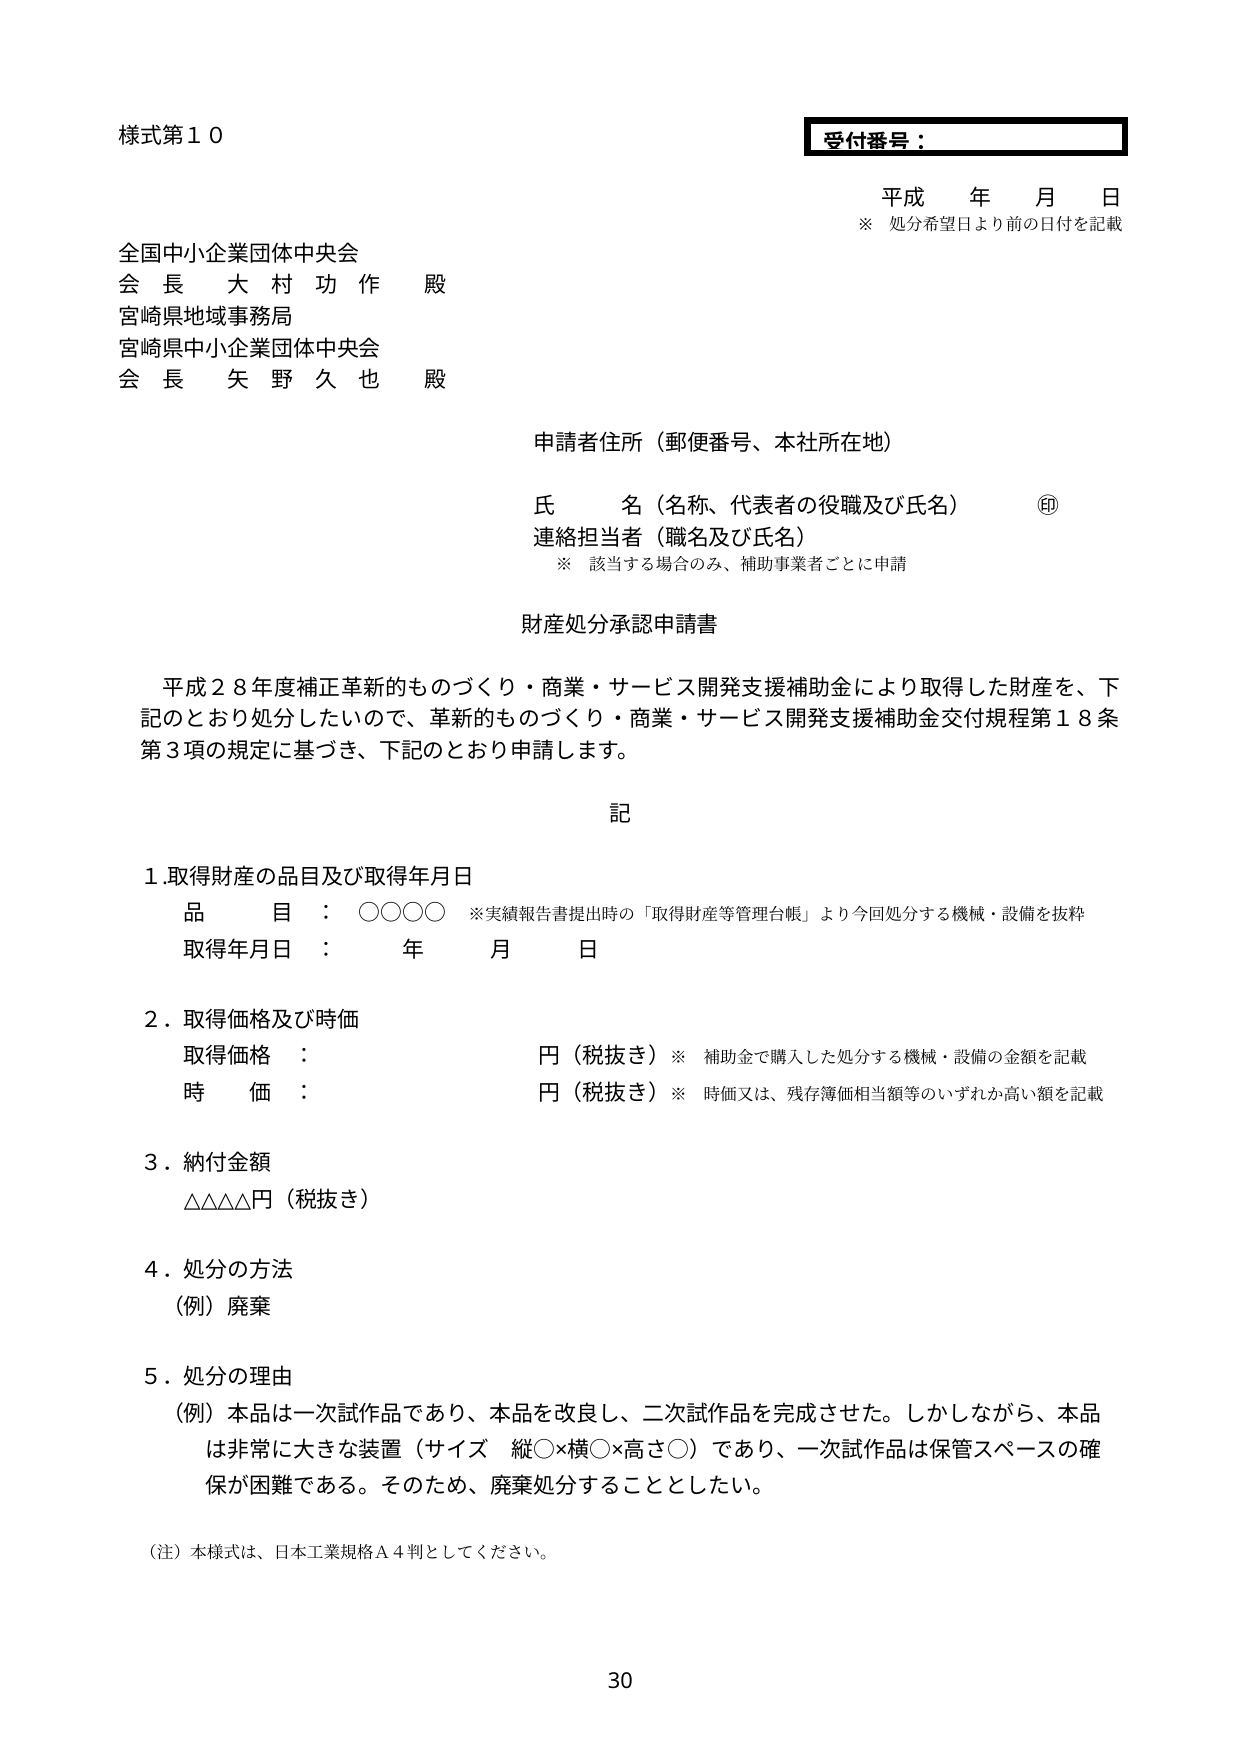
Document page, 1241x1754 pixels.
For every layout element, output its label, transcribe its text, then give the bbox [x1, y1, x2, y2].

text （例）廃棄 [118, 1289, 1122, 1320]
text 様式第１０ [118, 118, 804, 150]
text （注）本様式は、日本工業規格Ａ４判としてください。 [118, 1539, 1122, 1563]
text 平成 年 月 日 [118, 180, 1122, 212]
text 時 価 ： 円（税抜き）※ 時価又は、残存簿価相当額等のいずれか高い額を記載 [118, 1075, 1122, 1106]
text 取得年月日 ： 年 月 日 [118, 932, 1122, 963]
text 財産処分承認申請書 [118, 607, 1122, 638]
text 連絡担当者（職名及び氏名） [118, 520, 1122, 551]
text １.取得財産の品目及び取得年月日 [118, 859, 1122, 891]
text 申請者住所（郵便番号、本社所在地） [118, 425, 1122, 457]
text 平成２８年度補正革新的ものづくり・商業・サービス開発支援補助金により取得した財産を、下記のとおり処分したいので、革新的ものづくり・商業・サービス開発支援補助金交付規程第１８条第３項の規定に基づき、下記のとおり申請します。 [118, 669, 1122, 764]
text 会 長 大 村 功 作 殿 [118, 267, 1122, 299]
text △△△△円（税抜き） [140, 1182, 1122, 1213]
text ３．納付金額 [118, 1145, 1122, 1177]
text 宮崎県中小企業団体中央会 [118, 331, 1122, 362]
text 記 [118, 796, 1122, 827]
text ４．処分の方法 [118, 1252, 1122, 1284]
text ※ 処分希望日より前の日付を記載 [118, 212, 1122, 236]
text ※ 該当する場合のみ、補助事業者ごとに申請 [118, 551, 1122, 575]
text 品 目 ： ○○○○ ※実績報告書提出時の「取得財産等管理台帳」より今回処分する機械・設備を抜粋 [118, 895, 1122, 927]
text ２．取得価格及び時価 [118, 1002, 1122, 1034]
text 会 長 矢 野 久 也 殿 [118, 362, 1122, 394]
text （例）本品は一次試作品であり、本品を改良し、二次試作品を完成させた。しかしながら、本品は非常に大きな装置（サイズ 縦○×横○×高さ○）であり、一次試作品は保管スペースの確保が困難である。そのため、廃棄処分することとしたい。 [118, 1396, 1122, 1500]
text 全国中小企業団体中央会 [118, 236, 1122, 267]
text 氏 名（名称、代表者の役職及び氏名） ㊞ [118, 488, 1122, 520]
text 宮崎県地域事務局 [118, 299, 1122, 331]
text ５．処分の理由 [118, 1359, 1122, 1391]
text 取得価格 ： 円（税抜き）※ 補助金で購入した処分する機械・設備の金額を記載 [118, 1038, 1122, 1070]
